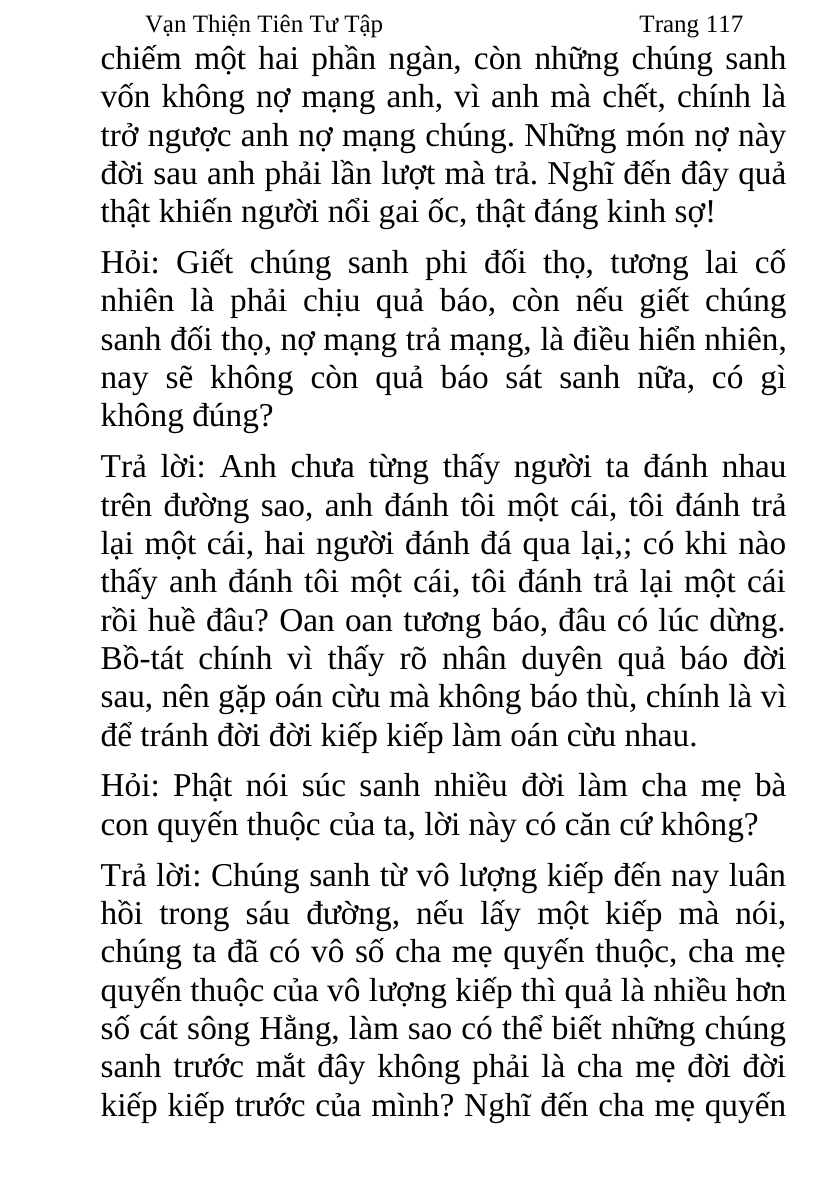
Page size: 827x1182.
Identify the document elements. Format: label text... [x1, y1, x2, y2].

text Hỏi: Giết chúng sanh phi đối thọ, tương lai cố nhiên là phải chịu quả báo, còn nếu giết chúng sanh đối thọ, nợ mạng trả mạng, là điều hiển nhiên, nay sẽ không còn quả báo sát sanh nữa, có gì không đúng? [100, 242, 787, 434]
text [100, 855, 787, 1123]
text Hỏi: Phật nói súc sanh nhiều đời làm cha mẹ bà con quyến thuộc của ta, lời này có căn cứ không? [100, 766, 787, 842]
text Trả lời: Anh chưa từng thấy người ta đánh nhau trên đường sao, anh đánh tôi một cái, tôi đánh trả lại một cái, hai người đánh đá qua lại,; có khi nào thấy anh đánh tôi một cái, tôi đánh trả lại một cái rồi huề đâu? Oan oan tương báo, đâu có lúc dừng. Bồ-tát chính vì thấy rõ nhân duyên quả báo đời sau, nên gặp oán cừu mà không báo thù, chính là vì để tránh đời đời kiếp kiếp làm oán cừu nhau. [100, 446, 787, 753]
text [100, 38, 787, 230]
